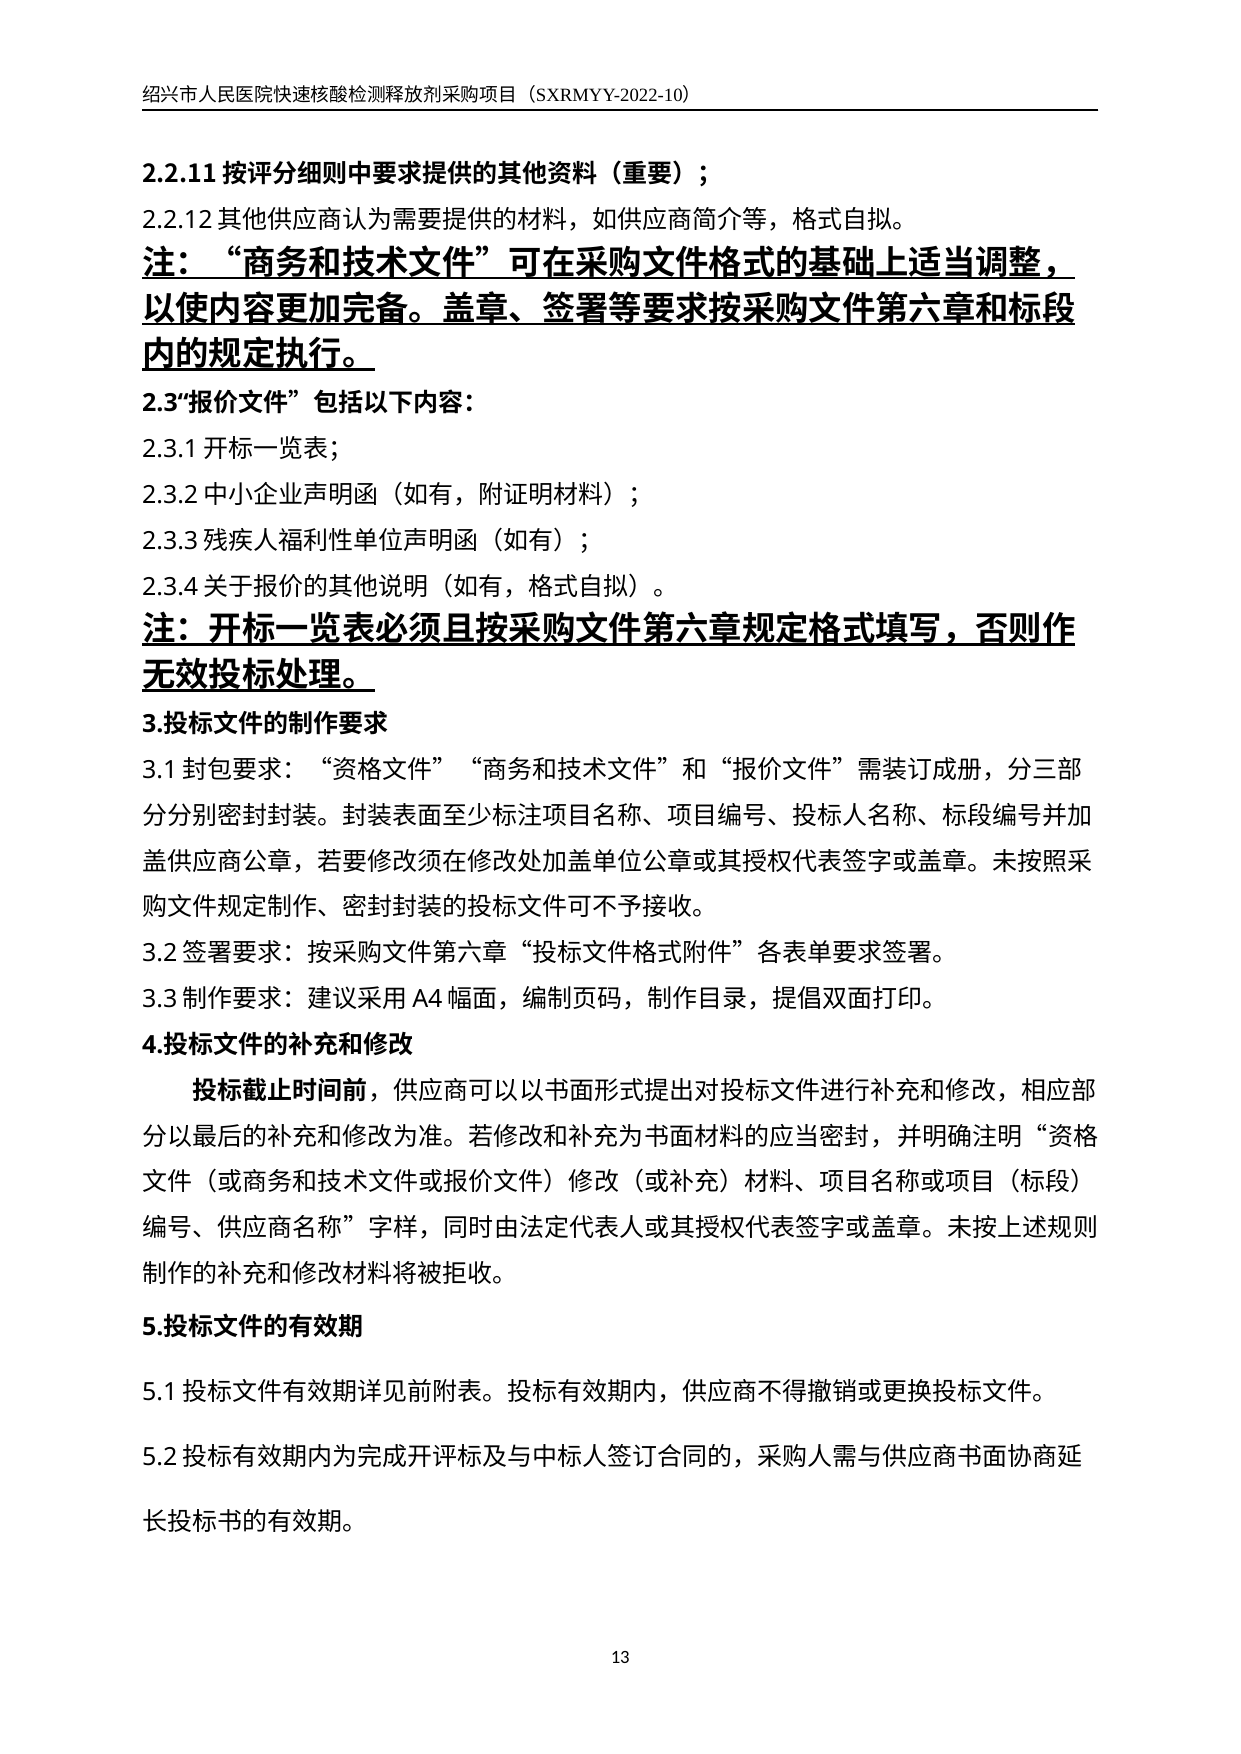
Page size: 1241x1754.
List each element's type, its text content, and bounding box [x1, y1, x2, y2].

text 2.3.2中小企业声明函（如有，附证明材料）； [142, 467, 1098, 512]
text 4.投标文件的补充和修改 [142, 1017, 1098, 1062]
text 2.2.12其他供应商认为需要提供的材料，如供应商简介等，格式自拟。 [142, 192, 1098, 237]
text 3.3制作要求：建议采用A4幅面，编制页码，制作目录，提倡双面打印。 [142, 971, 1098, 1017]
text 投标截止时间前，供应商可以以书面形式提出对投标文件进行补充和修改，相应部分以最后的补充和修改为准。若修改和补充为书面材料的应当密封，并明确注明“资格文件（或商务和技术文件或报价文件）修改（或补充）材料、项目名称或项目（标段）编号、供应商名称”字样，同时由法定代表人或其授权代表签字或盖章。未按上述规则制作的补充和修改材料将被拒收。 [142, 1062, 1098, 1292]
text 3.投标文件的制作要求 [142, 696, 1098, 742]
text 2.2.11按评分细则中要求提供的其他资料（重要）； [142, 146, 1098, 192]
text 注：开标一览表必须且按采购文件第六章规定格式填写，否则作无效投标处理。 [142, 604, 1098, 696]
text 3.1封包要求：“资格文件”“商务和技术文件”和“报价文件”需装订成册，分三部分分别密封封装。封装表面至少标注项目名称、项目编号、投标人名称、标段编号并加盖供应商公章，若要修改须在修改处加盖单位公章或其授权代表签字或盖章。未按照采购文件规定制作、密封封装的投标文件可不予接收。 [142, 742, 1098, 925]
text 2.3.4关于报价的其他说明（如有，格式自拟）。 [142, 558, 1098, 604]
text 2.3.3残疾人福利性单位声明函（如有）； [142, 512, 1098, 558]
text 注：“商务和技术文件”可在采购文件格式的基础上适当调整，以使内容更加完备。盖章、签署等要求按采购文件第六章和标段内的规定执行。 [142, 237, 1098, 375]
list 5.1投标文件有效期详见前附表。投标有效期内，供应商不得撤销或更换投标文件。 [142, 1357, 1098, 1422]
list 5.投标文件的有效期 [142, 1292, 1098, 1357]
text 2.3.1开标一览表； [142, 421, 1098, 467]
text 2.3“报价文件”包括以下内容： [142, 375, 1098, 421]
text 3.2签署要求：按采购文件第六章“投标文件格式附件”各表单要求签署。 [142, 925, 1098, 971]
list 5.2投标有效期内为完成开评标及与中标人签订合同的，采购人需与供应商书面协商延长投标书的有效期。 [142, 1422, 1098, 1552]
